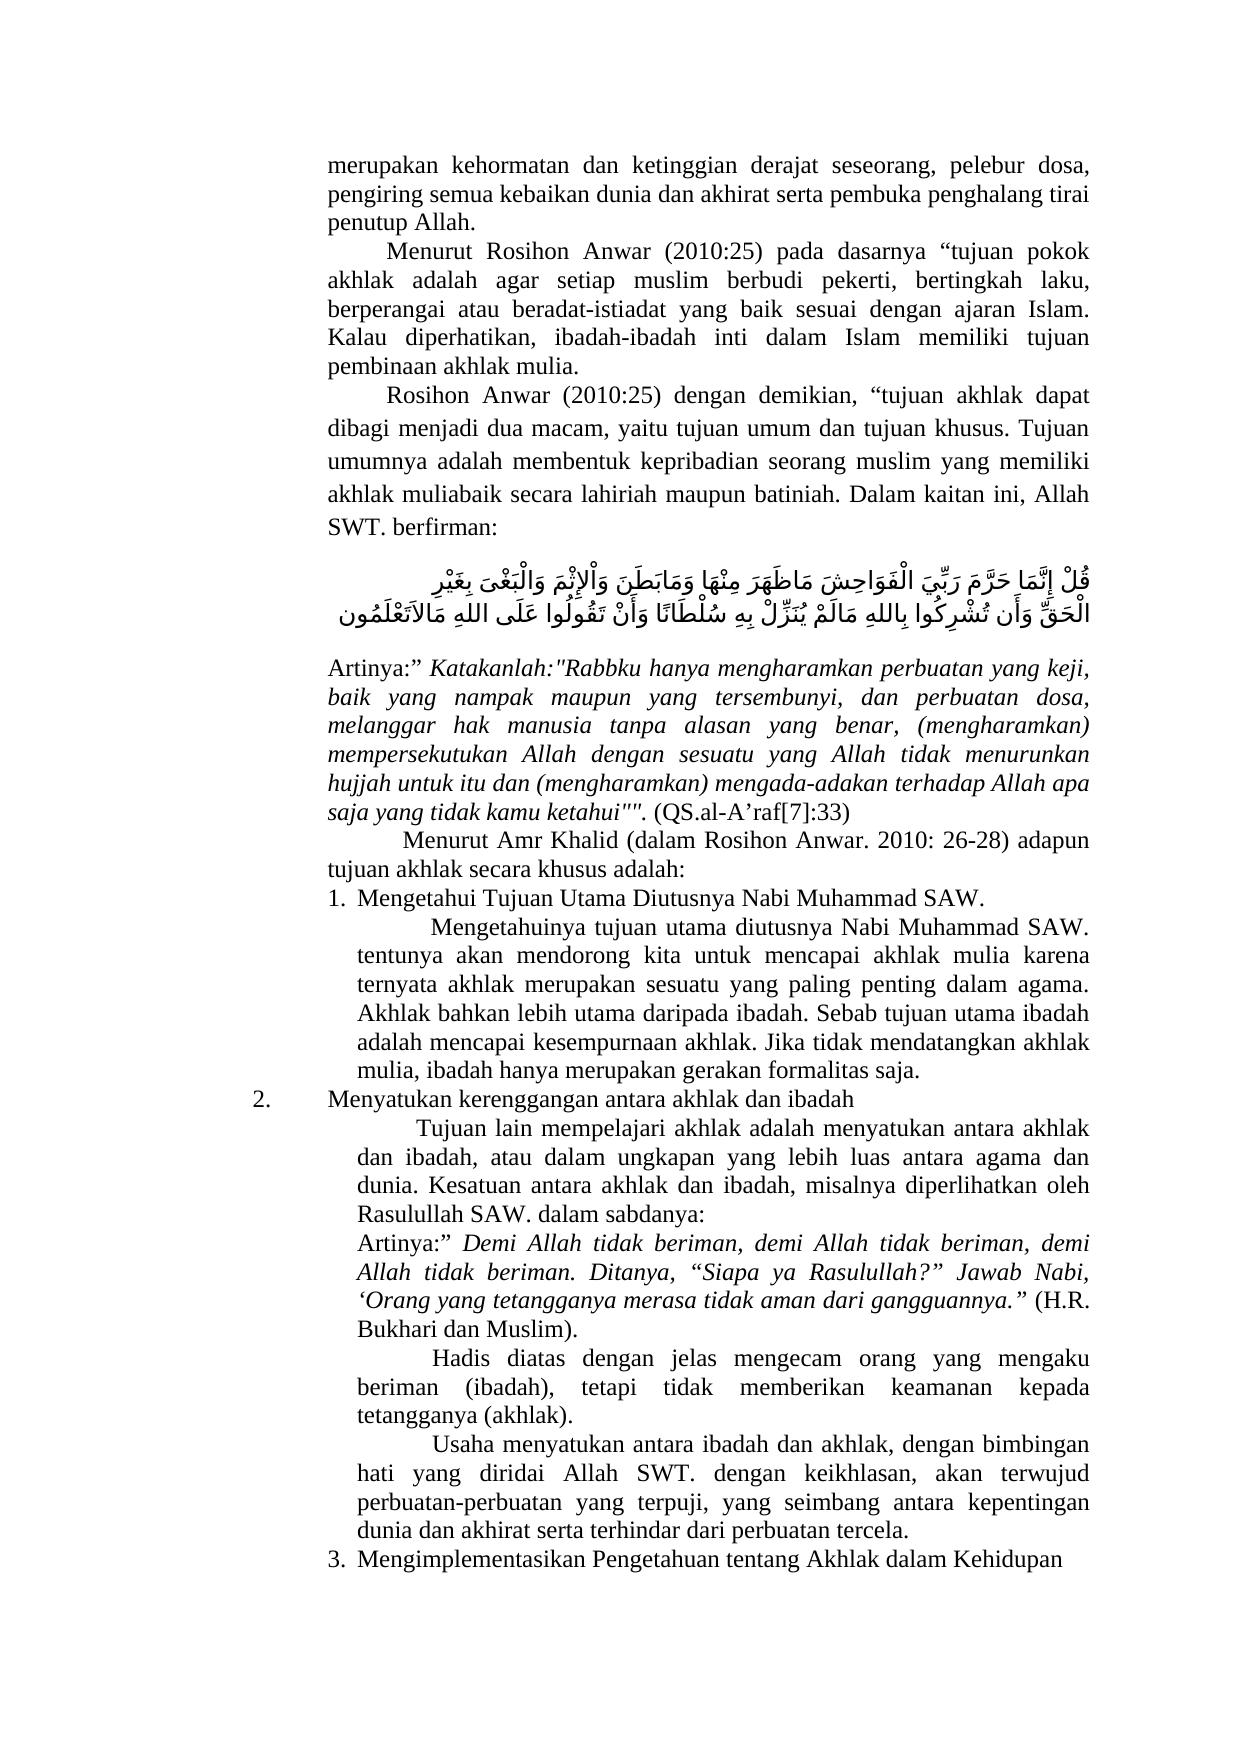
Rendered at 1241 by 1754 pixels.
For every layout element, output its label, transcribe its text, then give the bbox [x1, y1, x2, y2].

list Mengimplementasikan Pengetahuan tentang Akhlak dalam Kehidupan [327, 1544, 1090, 1573]
text Menurut Amr Khalid (dalam Rosihon Anwar. 2010: 26-28) adapun tujuan akhlak secara khusus adalah: [327, 825, 1090, 883]
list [327, 150, 1090, 236]
text قُلْ إِنَّمَا حَرَّمَ رَبِّيَ الْفَوَاحِشَ مَاظَهَرَ مِنْهَا وَمَابَطَنَ وَاْلإِثْمَ وَالْبَغْىَ بِغَيْرِ الْحَقِّ وَأَن تُشْرِكُوا بِاللهِ مَالَمْ يُنَزِّلْ بِهِ سُلْطَانًا وَأَنْ تَقُولُوا عَلَى اللهِ مَالاَتَعْلَمُون [327, 566, 1090, 628]
list Mengetahui Tujuan Utama Diutusnya Nabi Muhammad SAW. [327, 883, 1090, 912]
text Usaha menyatukan antara ibadah dan akhlak, dengan bimbingan hati yang diridai Allah SWT. dengan keikhlasan, akan terwujud perbuatan-perbuatan yang terpuji, yang seimbang antara kepentingan dunia dan akhirat serta terhindar dari perbuatan tercela. [357, 1429, 1090, 1544]
list Rosihon Anwar (2010:25) dengan demikian, “tujuan akhlak dapat dibagi menjadi dua macam, yaitu tujuan umum dan tujuan khusus. Tujuan umumnya adalah membentuk kepribadian seorang muslim yang memiliki akhlak muliabaik secara lahiriah maupun batiniah. Dalam kaitan ini, Allah SWT. berfirman: [327, 380, 1090, 541]
text Artinya:” Katakanlah:"Rabbku hanya mengharamkan perbuatan yang keji, baik yang nampak maupun yang tersembunyi, dan perbuatan dosa, melanggar hak manusia tanpa alasan yang benar, (mengharamkan) mempersekutukan Allah dengan sesuatu yang Allah tidak menurunkan hujjah untuk itu dan (mengharamkan) mengada-adakan terhadap Allah apa saja yang tidak kamu ketahui"". (QS.al-A’raf[7]:33) [327, 653, 1090, 825]
text Tujuan lain mempelajari akhlak adalah menyatukan antara akhlak dan ibadah, atau dalam ungkapan yang lebih luas antara agama dan dunia. Kesatuan antara akhlak dan ibadah, misalnya diperlihatkan oleh Rasulullah SAW. dalam sabdanya: [357, 1113, 1090, 1228]
text Hadis diatas dengan jelas mengecam orang yang mengaku beriman (ibadah), tetapi tidak memberikan keamanan kepada tetangganya (akhlak). [357, 1343, 1090, 1429]
text Artinya:” Demi Allah tidak beriman, demi Allah tidak beriman, demi Allah tidak beriman. Ditanya, “Siapa ya Rasulullah?” Jawab Nabi, ‘Orang yang tetangganya merasa tidak aman dari gangguannya.” (H.R. Bukhari dan Muslim). [357, 1228, 1090, 1343]
list Menurut Rosihon Anwar (2010:25) pada dasarnya “tujuan pokok akhlak adalah agar setiap muslim berbudi pekerti, bertingkah laku, berperangai atau beradat-istiadat yang baik sesuai dengan ajaran Islam. Kalau diperhatikan, ibadah-ibadah inti dalam Islam memiliki tujuan pembinaan akhlak mulia. [327, 236, 1090, 380]
list Menyatukan kerenggangan antara akhlak dan ibadah [225, 1084, 1090, 1113]
text Mengetahuinya tujuan utama diutusnya Nabi Muhammad SAW. tentunya akan mendorong kita untuk mencapai akhlak mulia karena ternyata akhlak merupakan sesuatu yang paling penting dalam agama. Akhlak bahkan lebih utama daripada ibadah. Sebab tujuan utama ibadah adalah mencapai kesempurnaan akhlak. Jika tidak mendatangkan akhlak mulia, ibadah hanya merupakan gerakan formalitas saja. [357, 912, 1090, 1084]
